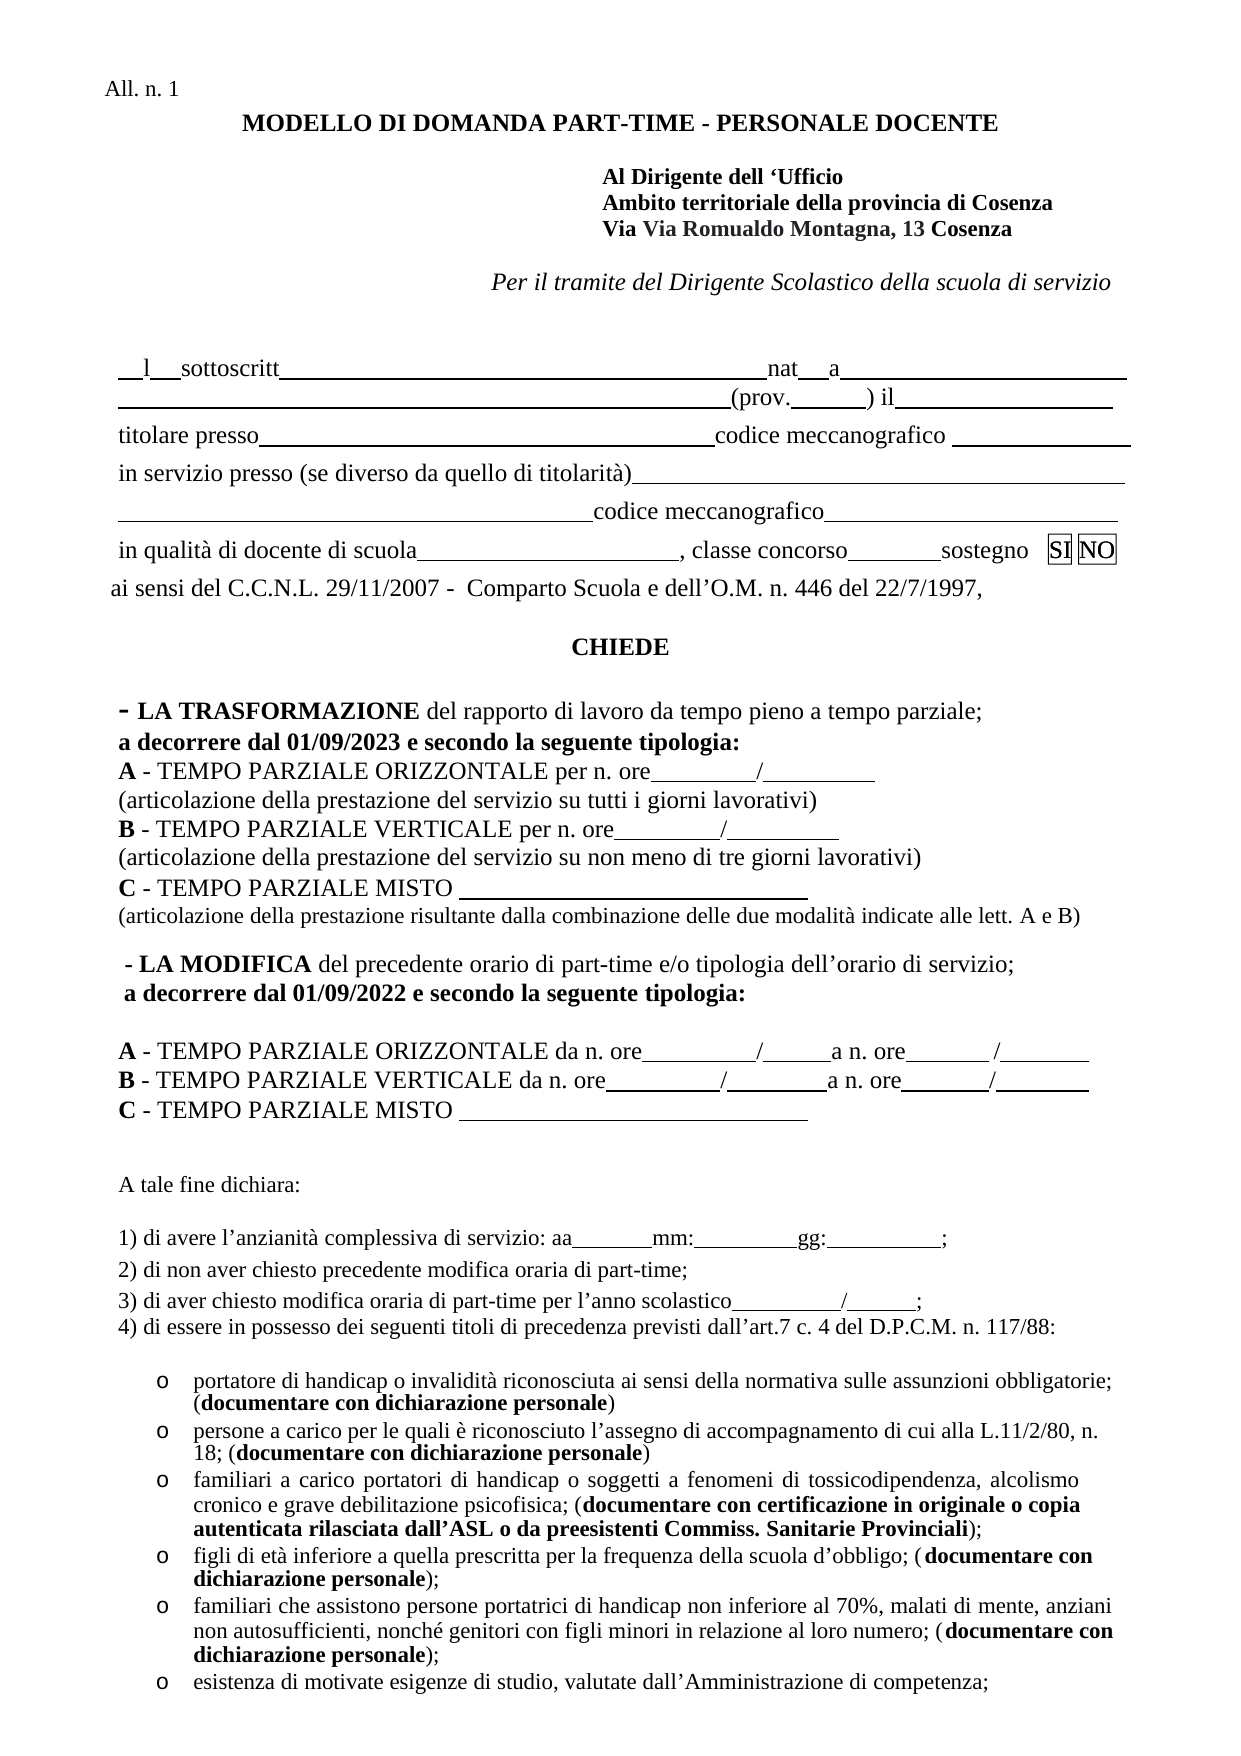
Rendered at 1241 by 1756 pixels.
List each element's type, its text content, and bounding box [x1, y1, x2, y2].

text - LA TRASFORMAZIONE del rapporto di lavoro da tempo pieno a tempo parziale; [118, 689, 1140, 727]
text A - TEMPO PARZIALE ORIZZONTALE da n. ore / a n. ore / B - TEMPO PARZIALE VERTICALE da n. ore / a n. ore / C - TEMPO PARZIALE MISTO [118, 1036, 1095, 1124]
text l sottoscritt nat a [118, 353, 1140, 382]
list familiari a carico portatori di handicap o soggetti a fenomeni di tossicodipendenza, alcolismo cronico e grave debilitazione psicofisica; (documentare con certificazione in originale o copia autenticata rilasciata dall’ASL o da preesistenti Commiss. Sanitarie Provinciali); [156, 1467, 1081, 1542]
list familiari che assistono persone portatrici di handicap non inferiore al 70%, malati di mente, anziani non autosufficienti, nonché genitori con figli minori in relazione al loro numero; (documentare con dichiarazione personale); [156, 1593, 1113, 1667]
text - LA MODIFICA del precedente orario di part-time e/o tipologia dell’orario di servizio; [124, 949, 1140, 978]
text B - TEMPO PARZIALE VERTICALE per n. ore / [118, 814, 1140, 842]
text CHIEDE [239, 632, 1001, 660]
list di essere in possesso dei seguenti titoli di precedenza previsti dall’art.7 c. 4 del D.P.C.M. n. 117/88: [118, 1313, 1140, 1340]
text a decorrere dal 01/09/2023 e secondo la seguente tipologia: [118, 727, 1140, 756]
text Al Dirigente dell ‘Ufficio [602, 163, 1140, 189]
text (articolazione della prestazione risultante dalla combinazione delle due modalità indicate alle lett. A e B) [118, 902, 1140, 928]
text (articolazione della prestazione del servizio su non meno di tre giorni lavorativi) [118, 842, 1140, 871]
text (articolazione della prestazione del servizio su tutti i giorni lavorativi) [118, 785, 1140, 814]
text codice meccanografico in qualità di docente di scuola , classe concorso sostegno [118, 496, 1118, 563]
list di aver chiesto modifica oraria di part-time per l’anno scolastico / ; [118, 1287, 1140, 1313]
list esistenza di motivate esigenze di studio, valutate dall’Amministrazione di competenza; [155, 1668, 1140, 1696]
text MODELLO DI DOMANDA PART-TIME - PERSONALE DOCENTE [240, 108, 1001, 137]
list di avere l’anzianità complessiva di servizio: aa mm: gg: ; [118, 1224, 1140, 1251]
text C - TEMPO PARZIALE MISTO [118, 873, 1140, 902]
list portatore di handicap o invalidità riconosciuta ai sensi della normativa sulle assunzioni obbligatorie; (documentare con dichiarazione personale) [156, 1369, 1113, 1416]
text Via Via Romualdo Montagna, 13 Cosenza [931, 216, 1074, 241]
text ai sensi del C.C.N.L. 29/11/2007 - Comparto Scuola e dell’O.M. n. 446 del 22/7/1997, [110, 574, 1140, 602]
text A tale fine dichiara: [118, 1171, 1140, 1198]
text Ambito territoriale della provincia di Cosenza [602, 190, 1074, 216]
text (prov. ) il titolare presso codice meccanografico in servizio presso (se diverso da quello di titolarità) [118, 382, 1130, 486]
text A - TEMPO PARZIALE ORIZZONTALE per n. ore / [118, 756, 1140, 785]
text Per il tramite del Dirigente Scolastico della scuola di servizio [491, 267, 1140, 296]
list di non aver chiesto precedente modifica oraria di part-time; [118, 1256, 1140, 1282]
text a decorrere dal 01/09/2022 e secondo la seguente tipologia: [124, 978, 1140, 1007]
list persone a carico per le quali è riconosciuto l’assegno di accompagnamento di cui alla L.11/2/80, n. 18; (documentare con dichiarazione personale) [156, 1419, 1100, 1466]
list figli di età inferiore a quella prescritta per la frequenza della scuola d’obbligo; (documentare con dichiarazione personale); [156, 1544, 1093, 1591]
